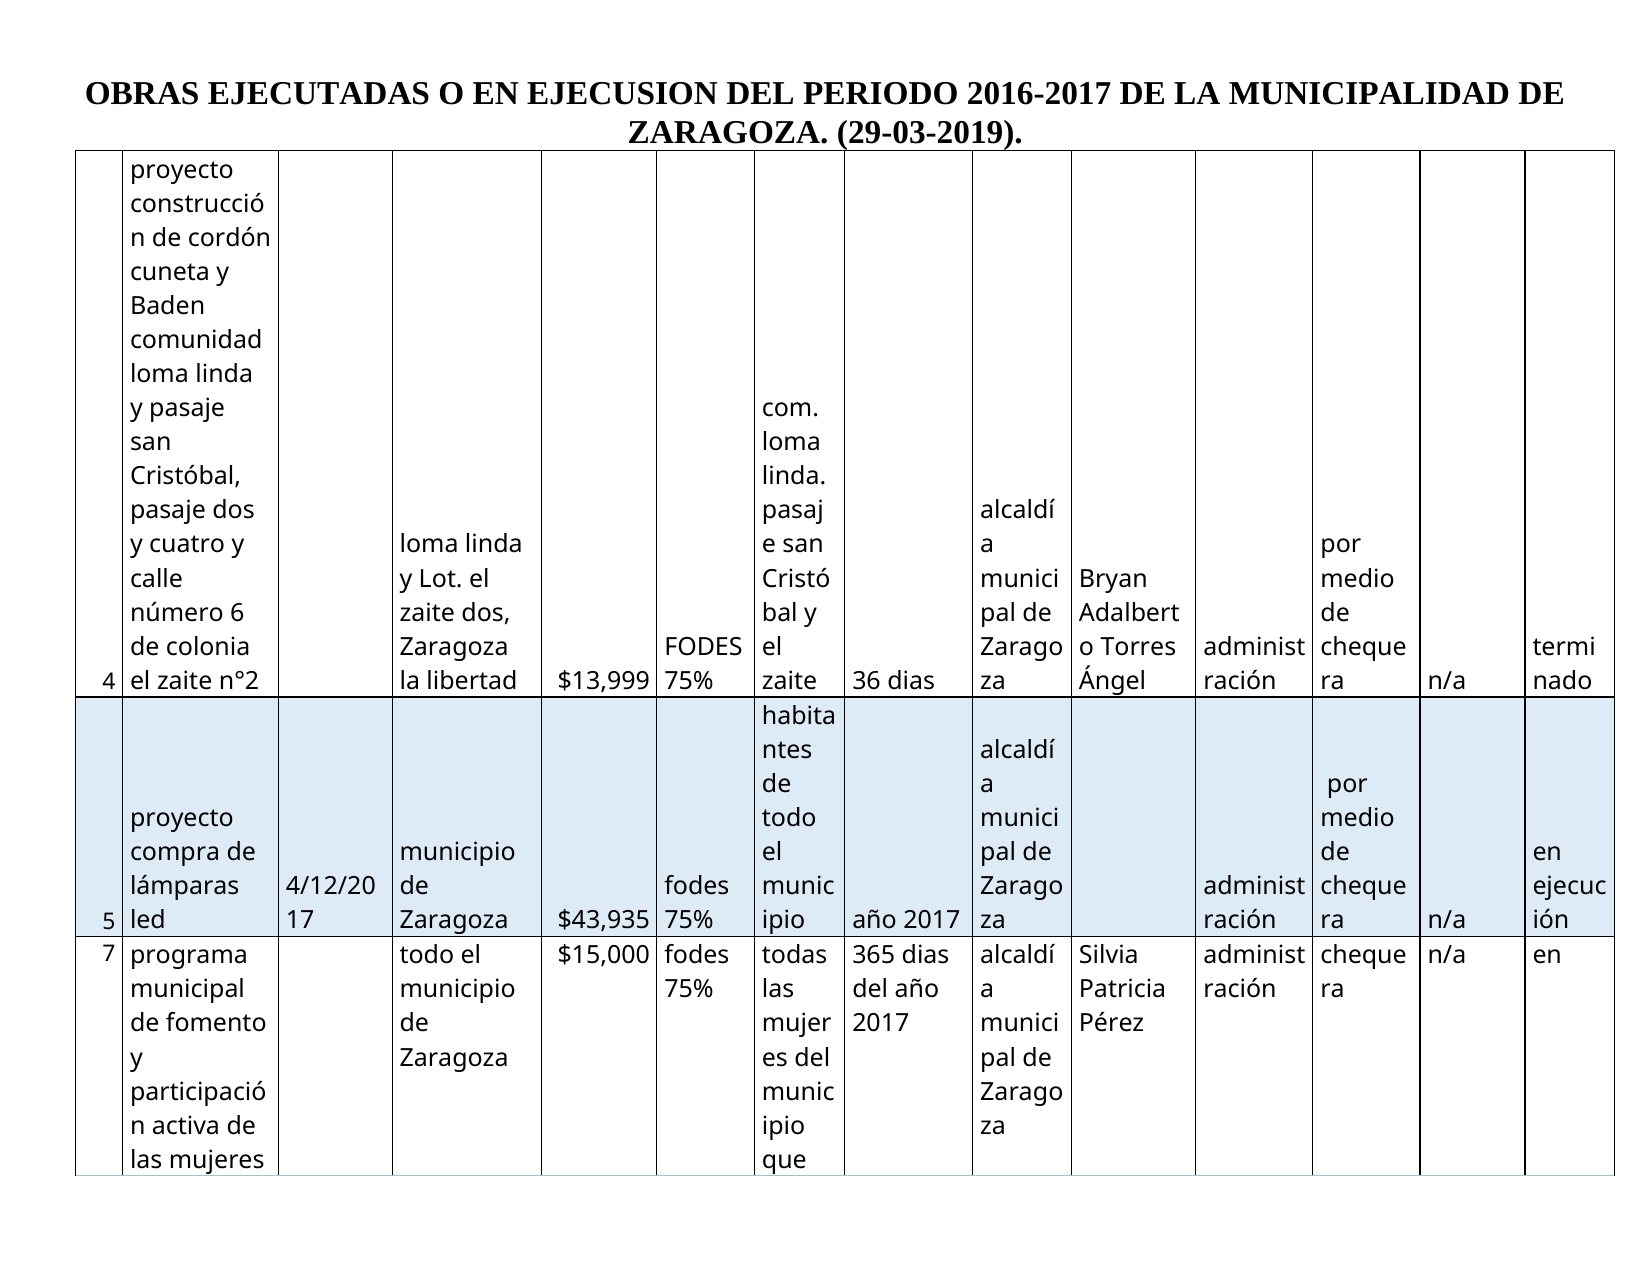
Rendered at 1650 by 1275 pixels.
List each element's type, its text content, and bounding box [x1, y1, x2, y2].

table_cell n/a [1421, 698, 1524, 936]
table_cell alcaldía municipal de Zaragoza [973, 698, 1071, 936]
table_cell administración [1196, 698, 1312, 936]
table_cell año 2017 [845, 698, 972, 936]
table_cell 7 [76, 937, 122, 1175]
table_cell administración [1196, 151, 1312, 696]
table_cell terminado [1526, 151, 1614, 696]
table_cell 36 dias [845, 151, 972, 696]
table_cell 4 [76, 151, 122, 696]
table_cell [973, 937, 1071, 1175]
table_cell fodes 75% [657, 937, 754, 1175]
table_cell administración [1196, 937, 1312, 1175]
table_cell [279, 151, 392, 696]
table_cell com. loma linda. pasaje san Cristóbal y el zaite [755, 151, 844, 696]
table_cell [279, 937, 392, 1175]
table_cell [755, 937, 844, 1175]
table_cell [1072, 698, 1195, 936]
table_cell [845, 937, 972, 1175]
table_cell por medio de chequera [1313, 698, 1419, 936]
table_cell 4/12/2017 [279, 698, 392, 936]
table_cell proyecto construcción de cordón cuneta y Baden comunidad loma linda y pasaje san Cristóbal, pasaje dos y cuatro y calle número 6 de colonia el zaite n°2 [123, 151, 278, 696]
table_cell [123, 937, 278, 1175]
table_cell fodes 75% [657, 698, 754, 936]
table_cell en [1526, 937, 1614, 1175]
table_cell habitantes de todo el municipio [755, 698, 844, 936]
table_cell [393, 937, 541, 1175]
table_cell loma linda y Lot. el zaite dos, Zaragoza la libertad [393, 151, 541, 696]
table_cell 5 [76, 698, 122, 936]
table_cell FODES 75% [657, 151, 754, 696]
table_cell $15,000 [542, 937, 656, 1175]
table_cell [1072, 937, 1195, 1175]
table_cell municipio de Zaragoza [393, 698, 541, 936]
table_cell chequera [1313, 937, 1419, 1175]
table_cell Bryan Adalberto Torres Ángel [1072, 151, 1195, 696]
table_cell $13,999 [542, 151, 656, 696]
table_cell n/a [1421, 151, 1524, 696]
table_cell $43,935 [542, 698, 656, 936]
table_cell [1313, 151, 1419, 696]
table_cell en ejecución [1526, 698, 1614, 936]
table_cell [973, 151, 1071, 696]
table_cell proyecto compra de lámparas led [123, 698, 278, 936]
table_cell n/a [1421, 937, 1524, 1175]
